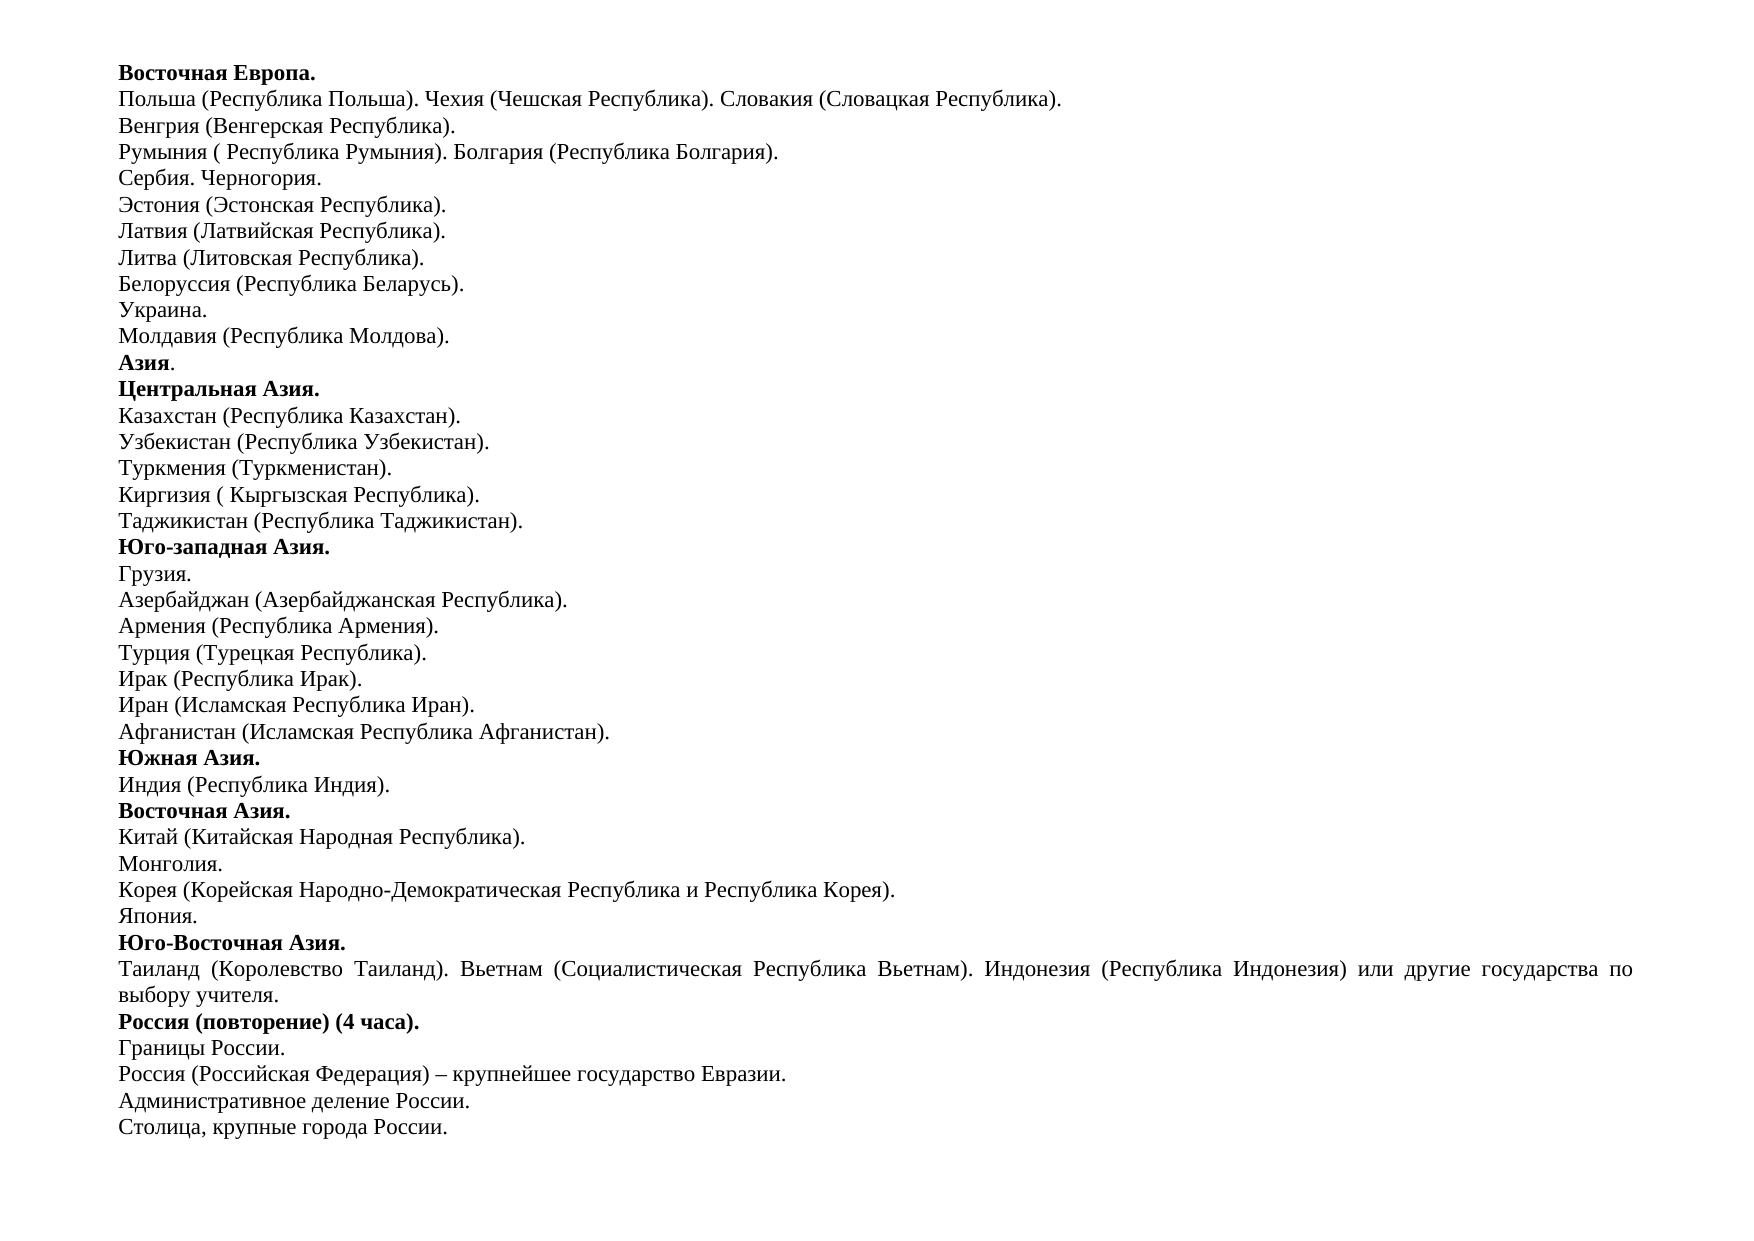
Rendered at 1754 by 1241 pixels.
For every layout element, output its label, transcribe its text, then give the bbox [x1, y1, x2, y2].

text Административное деление России. [118, 1087, 1636, 1113]
text Латвия (Латвийская Республика). [118, 217, 1636, 243]
text Таиланд (Королевство Таиланд). Вьетнам (Социалистическая Республика Вьетнам). Индонезия (Республика Индонезия) или другие государства по выбору учителя. [118, 955, 1636, 1008]
text Центральная Азия. [118, 375, 1636, 402]
text Восточная Европа. [118, 59, 1636, 85]
text Индия (Республика Индия). [118, 771, 1636, 797]
text Южная Азия. [118, 744, 1636, 771]
text Границы России. [118, 1034, 1636, 1061]
text Венгрия (Венгерская Республика). [118, 112, 1636, 138]
text Грузия. [118, 560, 1636, 586]
text Киргизия ( Кыргызская Республика). [118, 481, 1636, 507]
text Эстония (Эстонская Республика). [118, 191, 1636, 217]
text Юго-западная Азия. [118, 533, 1636, 560]
text Сербия. Черногория. [118, 164, 1636, 191]
text Азербайджан (Азербайджанская Республика). [118, 586, 1636, 612]
text Армения (Республика Армения). [118, 612, 1636, 639]
text Белоруссия (Республика Беларусь). [118, 270, 1636, 296]
text Литва (Литовская Республика). [118, 243, 1636, 270]
text Туркмения (Туркменистан). [118, 454, 1636, 481]
text Ирак (Республика Ирак). [118, 665, 1636, 692]
text Молдавия (Республика Молдова). [118, 323, 1636, 349]
text Юго-Восточная Азия. [118, 929, 1636, 955]
text Украина. [118, 296, 1636, 323]
text Узбекистан (Республика Узбекистан). [118, 428, 1636, 454]
text Иран (Исламская Республика Иран). [118, 692, 1636, 718]
text Корея (Корейская Народно-Демократическая Республика и Республика Корея). [118, 876, 1636, 902]
text Китай (Китайская Народная Республика). [118, 823, 1636, 850]
text Польша (Республика Польша). Чехия (Чешская Республика). Словакия (Словацкая Республика). [118, 85, 1636, 112]
text Казахстан (Республика Казахстан). [118, 402, 1636, 428]
text Восточная Азия. [118, 797, 1636, 823]
text Турция (Турецкая Республика). [118, 639, 1636, 665]
text Россия (Российская Федерация) – крупнейшее государство Евразии. [118, 1061, 1636, 1087]
text Азия. [118, 349, 1636, 375]
text Монголия. [118, 850, 1636, 876]
text Таджикистан (Республика Таджикистан). [118, 507, 1636, 533]
text Афганистан (Исламская Республика Афганистан). [118, 718, 1636, 744]
text Румыния ( Республика Румыния). Болгария (Республика Болгария). [118, 138, 1636, 164]
text Япония. [118, 902, 1636, 929]
text Россия (повторение) (4 часа). [118, 1008, 1636, 1034]
text Столица, крупные города России. [118, 1113, 1636, 1139]
